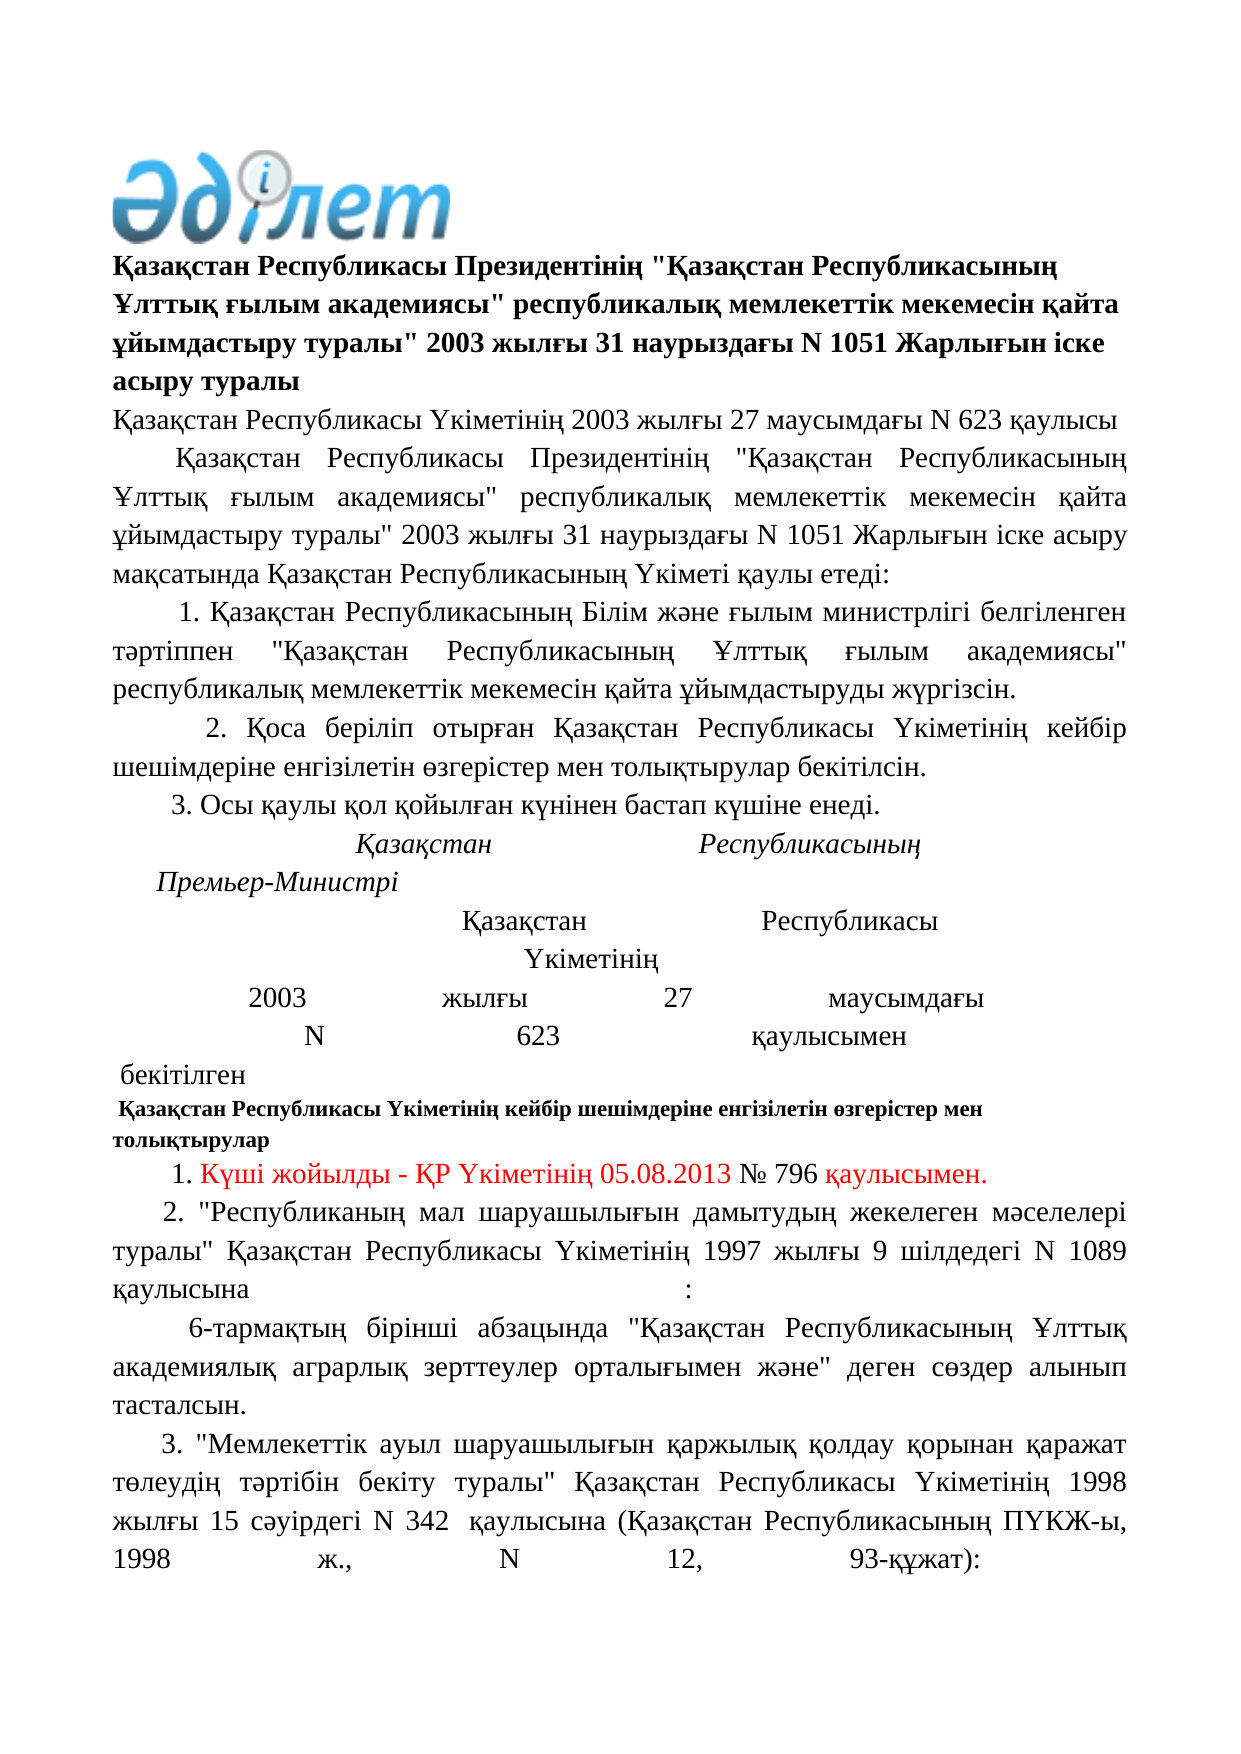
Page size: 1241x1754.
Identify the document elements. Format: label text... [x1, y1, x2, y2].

text 3. Осы қаулы қол қойылған күнiнен бастап күшiне енедi. [112, 787, 1128, 821]
text Қазақстан Республикасы Үкiметiнiң 2003 жылғы 27 маусымдағы N 623 қаулысымен бекітілген [112, 903, 1128, 1091]
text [112, 1426, 1128, 1575]
text Қазақстан Республикасы Үкіметінің 2003 жылғы 27 маусымдағы N 623 қаулысы [112, 402, 1128, 435]
text Қазақстан Республикасы Үкiметiнiң кейбiр шешiмдерiне енгiзiлетiн өзгерiстер мен толықтырулар [112, 1096, 1128, 1152]
picture [112, 150, 451, 244]
text Қазақстан Республикасы Президентінің "Қазақстан Республикасының Ұлттық ғылым академиясы" республикалық мемлекеттiк мекемесiн қайта ұйымдастыру туралы" 2003 жылғы 31 наурыздағы N 1051 Жарлығын iске асыру туралы [112, 248, 1128, 397]
text 2. "Республиканың мал шаруашылығын дамытудың жекелеген мәселелерi туралы" Қазақстан Республикасы Үкiметiнiң 1997 жылғы 9 шiлдедегi N 1089 қаулысына : 6-тармақтың бiрiншi абзацында "Қазақстан Республикасының Ұлттық академиялық аграрлық зерттеулер орталығымен және" деген сөздер алынып тасталсын. [112, 1194, 1128, 1421]
text Қазақстан Республикасы Президентiнiң "Қазақстан Республикасының Ұлттық ғылым академиясы" республикалық мемлекеттiк мекемесiн қайта ұйымдастыру туралы" 2003 жылғы 31 наурыздағы N 1051 Жарлығын iске асыру мақсатында Қазақстан Республикасының Үкiметi қаулы етеді: [112, 440, 1128, 589]
text 1. Күші жойылды - ҚР Үкіметінің 05.08.2013 № 796 қаулысымен. [112, 1156, 1128, 1189]
text 2. Қоса берiліп отырған Қазақстан Республикасы Yкiметiнiң кейбiр шешiмдерiне енгiзiлетiн өзгерiстер мен толықтырулар бекiтiлсiн. [112, 710, 1128, 782]
text Қазақстан Республикасының Премьер-Министрі [112, 826, 1128, 898]
text 1. Қазақстан Республикасының Бiлiм және ғылым министрлiгi белгiленген тәртiппен "Қазақстан Республикасының Ұлттық ғылым академиясы" республикалық мемлекеттiк мекемесiн қайта ұйымдастыруды жүргiзсiн. [112, 594, 1128, 705]
